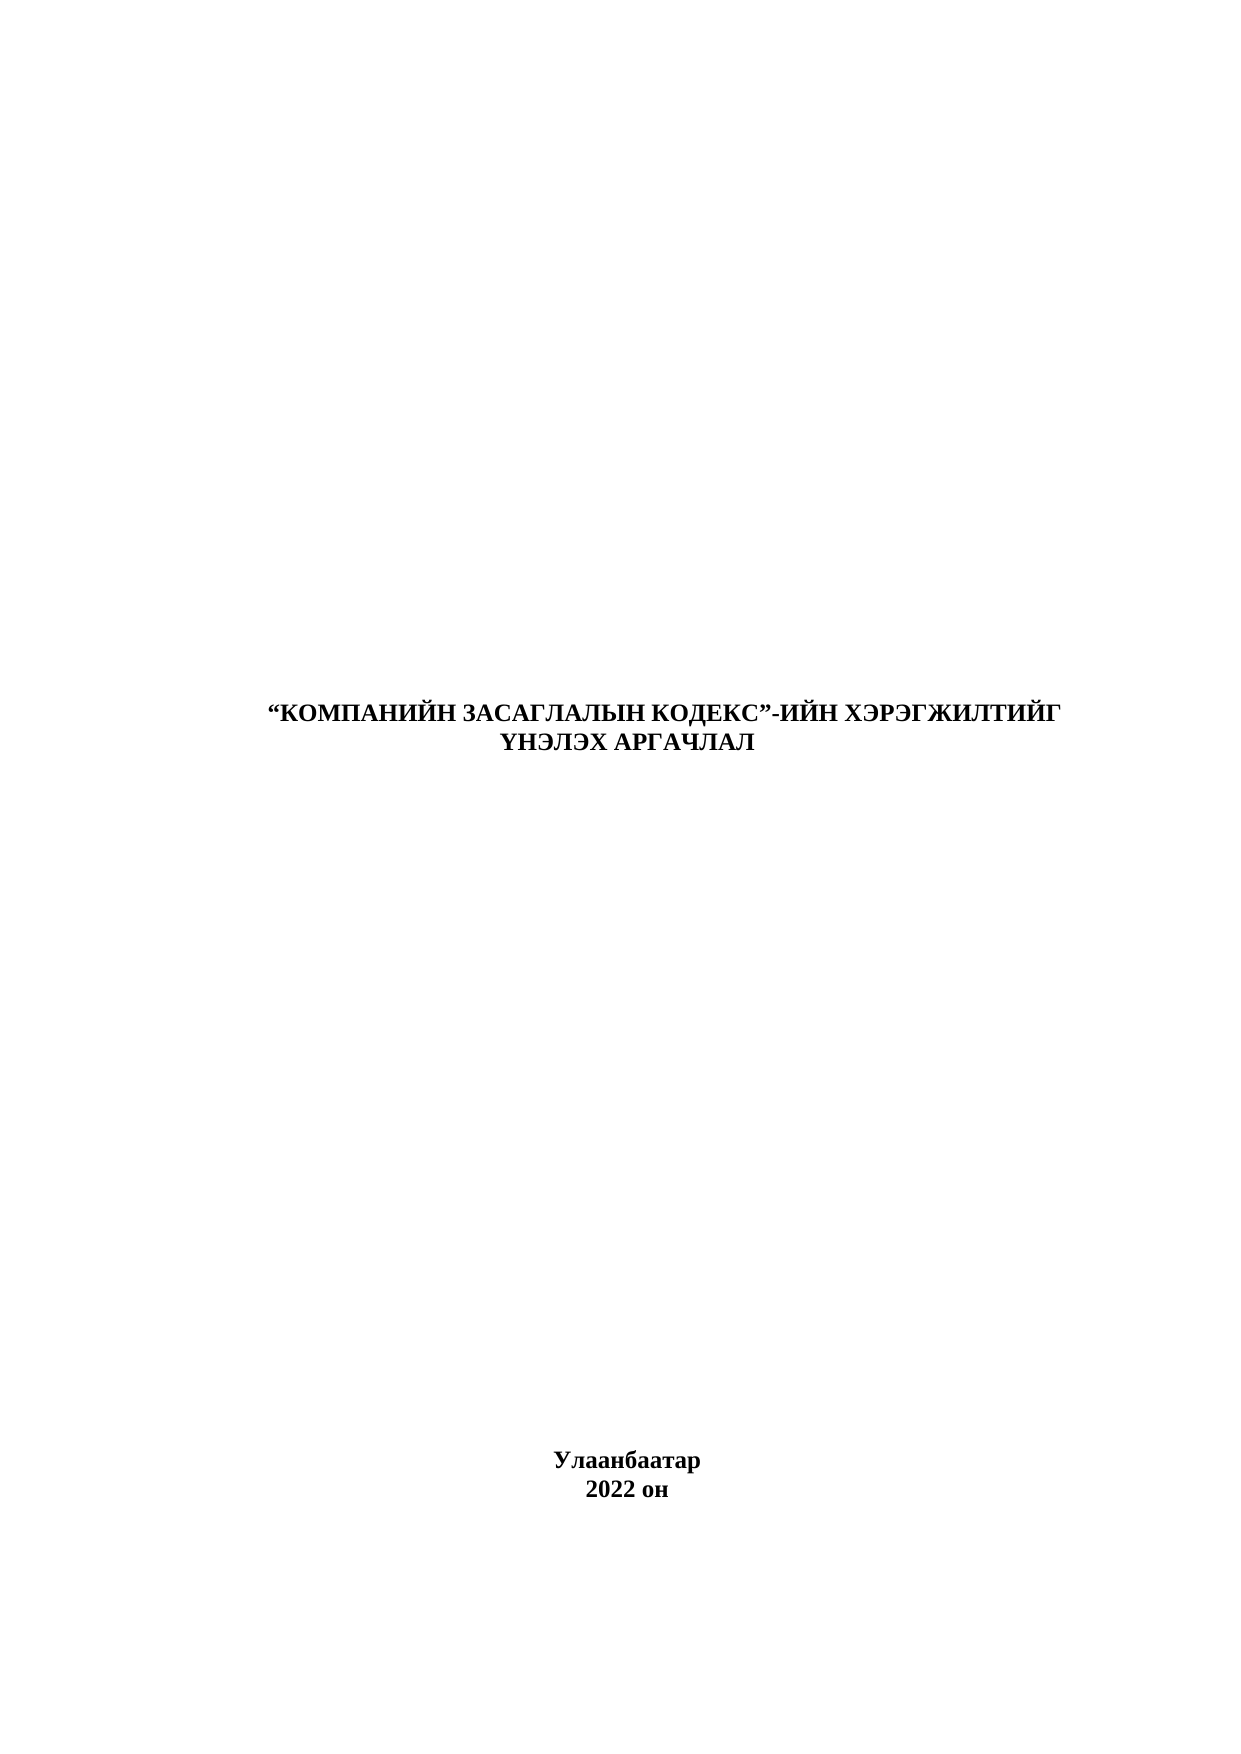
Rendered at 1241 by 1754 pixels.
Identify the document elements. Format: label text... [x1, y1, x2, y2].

text “КОМПАНИЙН ЗАСАГЛАЛЫН КОДЕКС”-ИЙН ХЭРЭГЖИЛТИЙГ [148, 698, 1181, 727]
text Улаанбаатар [73, 1446, 1181, 1474]
text ҮНЭЛЭХ АРГАЧЛАЛ [73, 727, 1181, 756]
text 2022 он [73, 1474, 1181, 1503]
